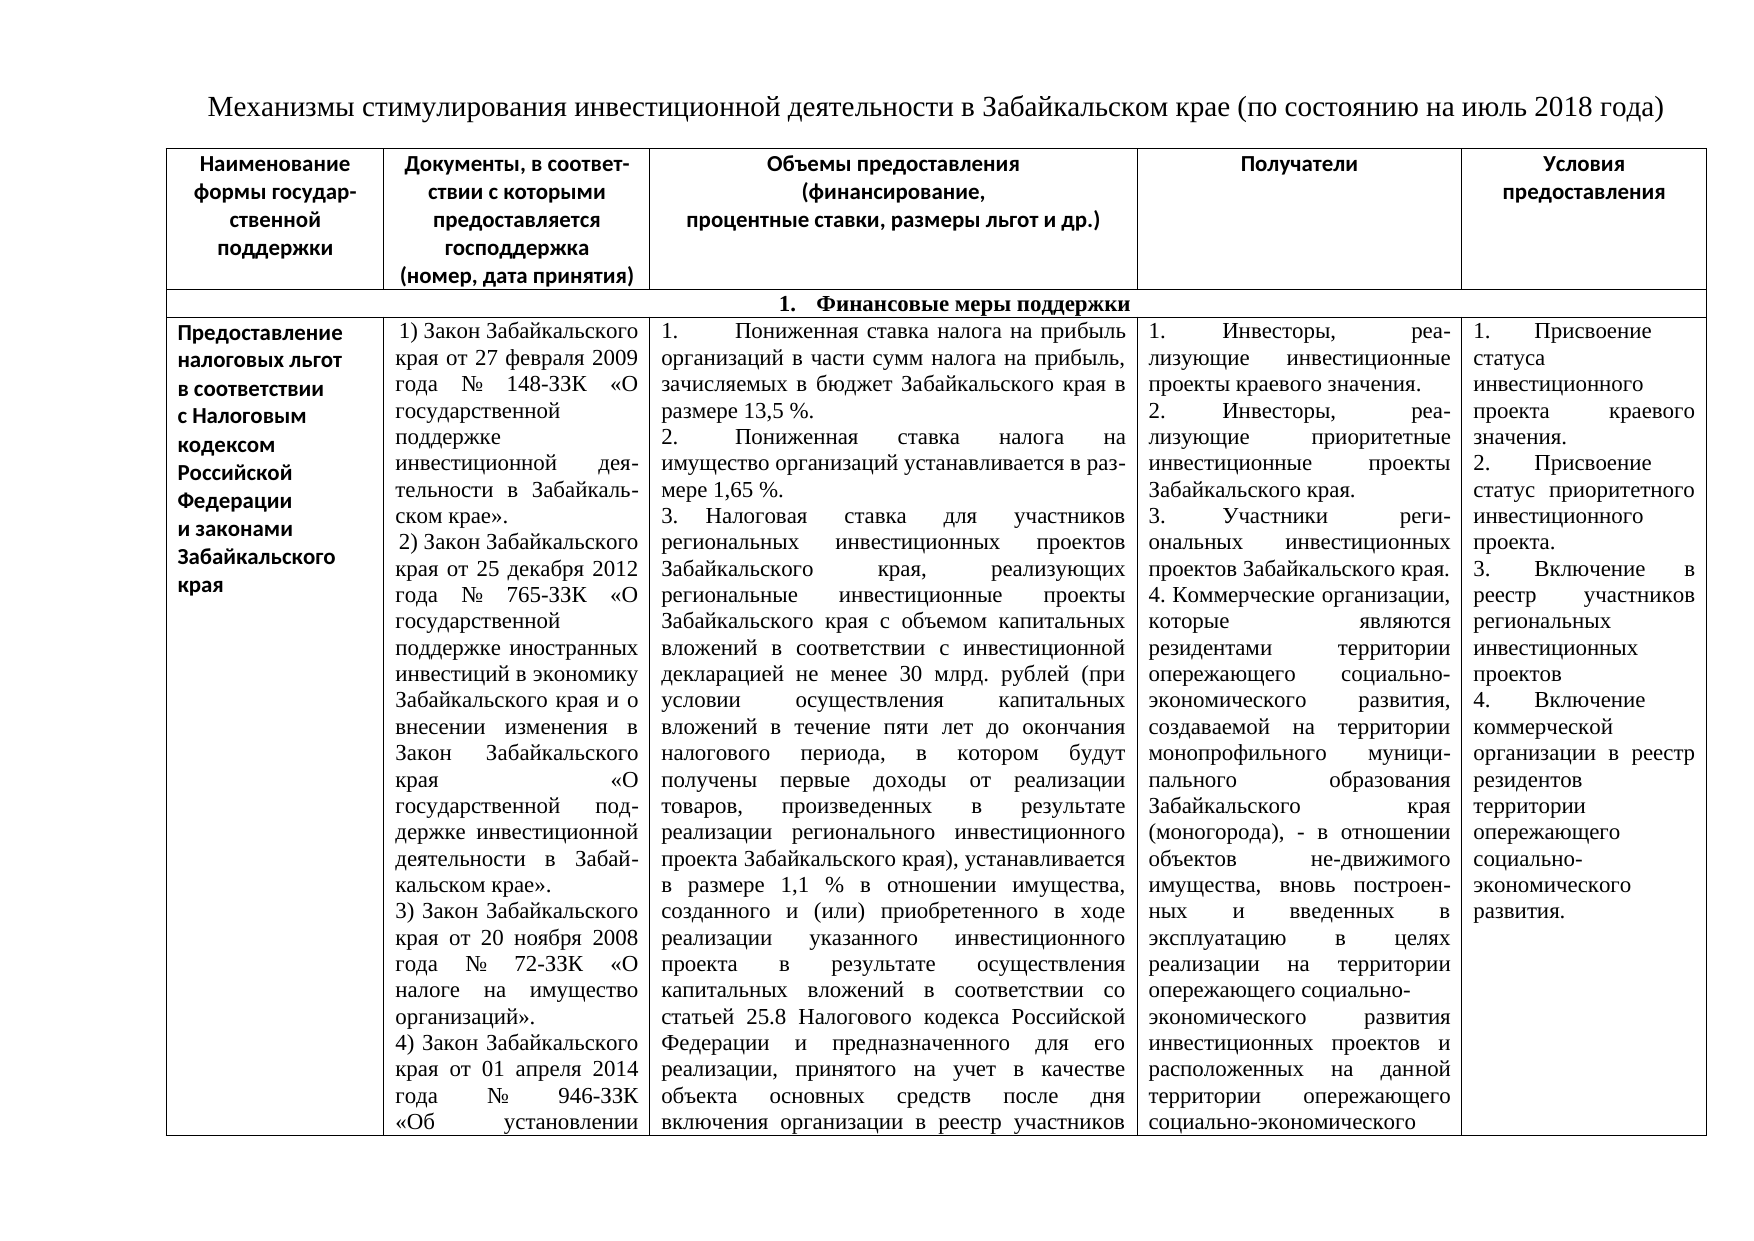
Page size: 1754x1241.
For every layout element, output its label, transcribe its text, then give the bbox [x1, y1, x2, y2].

table_header Документы, в соответствии с которыми предоставляется господдержка (номер, дата принятия) [384, 149, 649, 289]
table_cell Финансовые меры поддержки [167, 290, 1706, 317]
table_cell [167, 318, 383, 1134]
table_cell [1138, 318, 1461, 1134]
text Механизмы стимулирования инвестиционной деятельности в Забайкальском крае (по состоянию на июль 2018 года) [177, 89, 1695, 122]
table_header Наименование формы государственной поддержки [167, 149, 383, 289]
table_header Условия предоставления [1462, 149, 1706, 289]
table_header Объемы предоставления (финансирование, процентные ставки, размеры льгот и др.) [650, 149, 1137, 289]
table_header Получатели [1138, 149, 1461, 289]
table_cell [384, 318, 649, 1134]
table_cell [1462, 318, 1706, 1134]
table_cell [650, 318, 1137, 1134]
